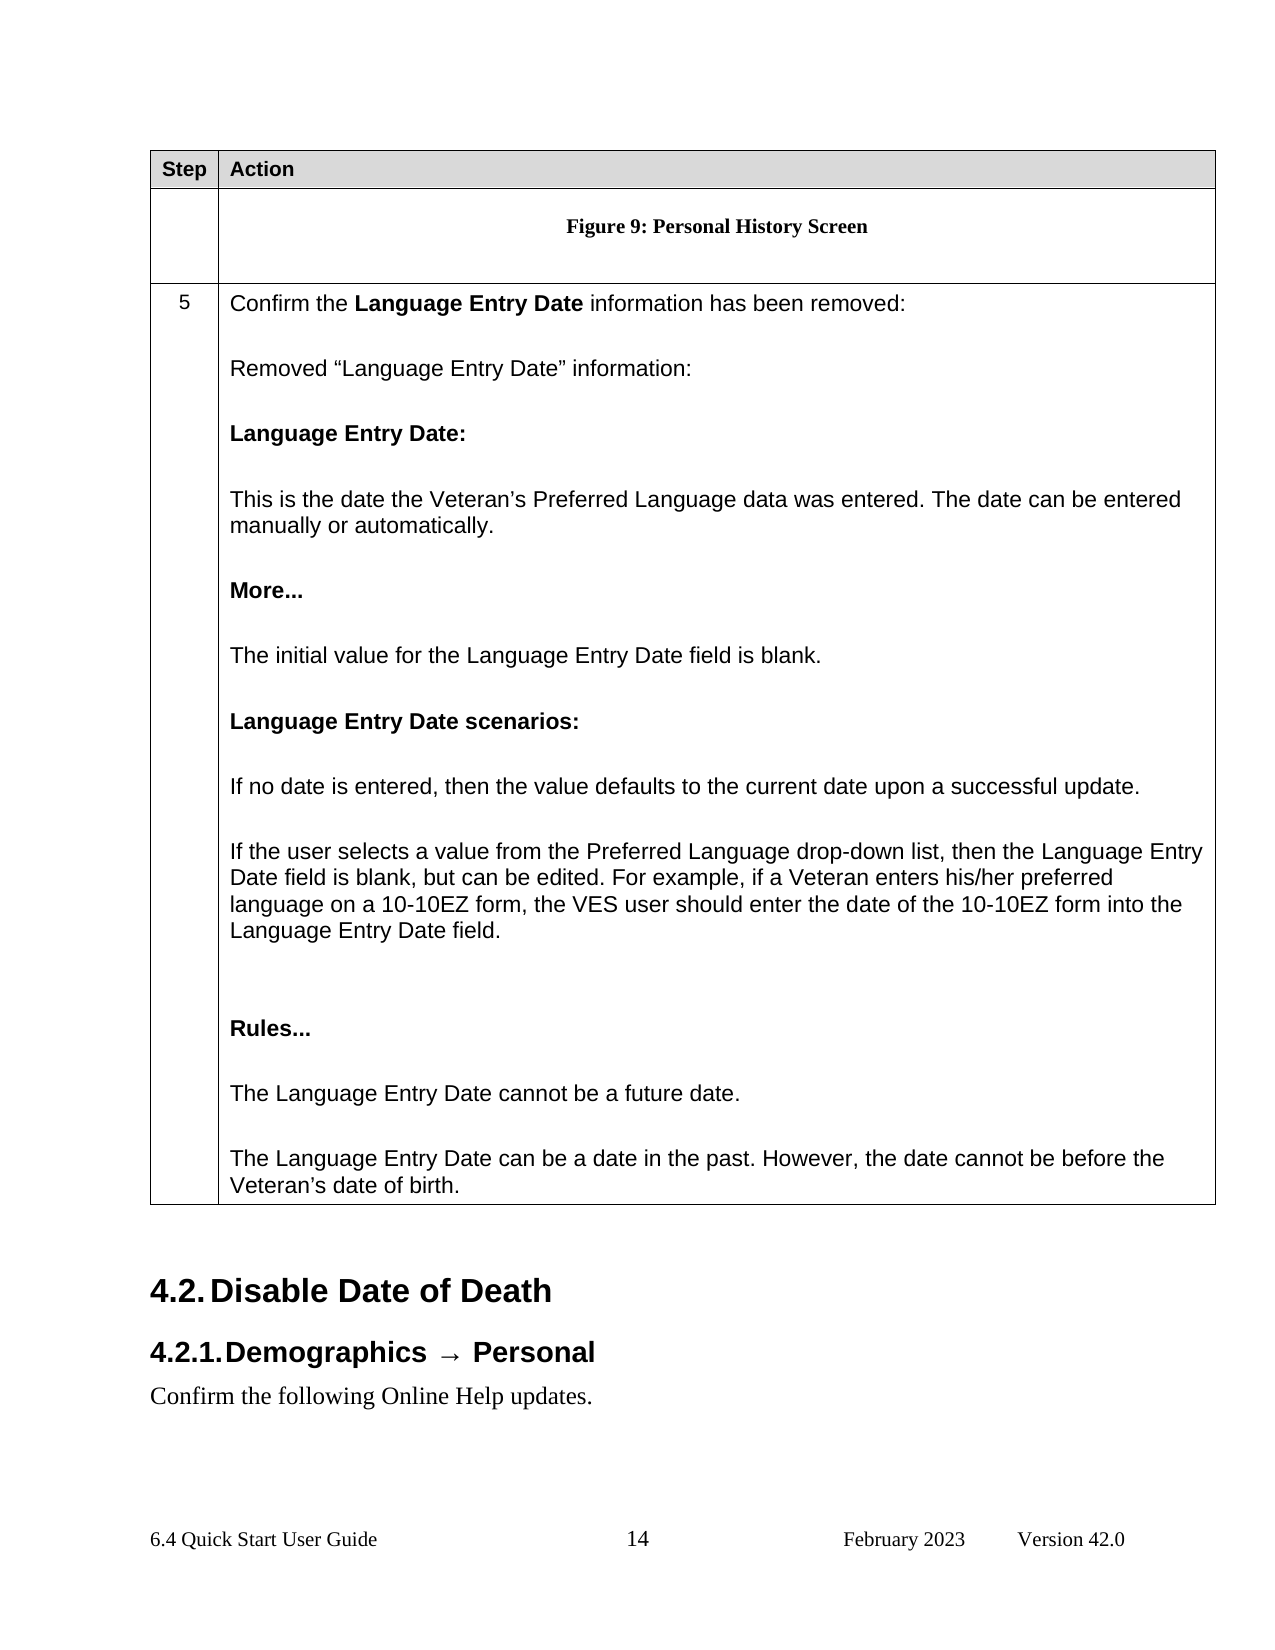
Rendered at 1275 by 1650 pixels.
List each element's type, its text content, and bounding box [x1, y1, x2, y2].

subtitle Disable Date of Death [150, 1272, 1125, 1310]
subtitle Demographics → Personal [150, 1335, 1125, 1368]
table_cell 5 [151, 284, 218, 1204]
table_header Step [151, 151, 218, 187]
table_cell 4 [151, 189, 218, 283]
text Confirm the following Online Help updates. [150, 1381, 1125, 1410]
table_header Action [219, 151, 1215, 187]
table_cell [219, 189, 1215, 283]
table_cell Confirm the Language Entry Date information has been removed: Removed “Language Entry Date” information: Language Entry Date: This is the date the Veteran’s Preferred Language data was entered. The date can be entered manually or automatically. More... The initial value for the Language Entry Date field is blank. Language Entry Date scenarios: If no date is entered, then the value defaults to the current date upon a successful update. If the user selects a value from the Preferred Language drop-down list, then the Language Entry Date field is blank, but can be edited. For example, if a Veteran enters his/her preferred language on a 10-10EZ form, the VES user should enter the date of the 10-10EZ form into the Language Entry Date field. Rules... The Language Entry Date cannot be a future date. The Language Entry Date can be a date in the past. However, the date cannot be before the Veteran’s date of birth. [219, 284, 1215, 1204]
